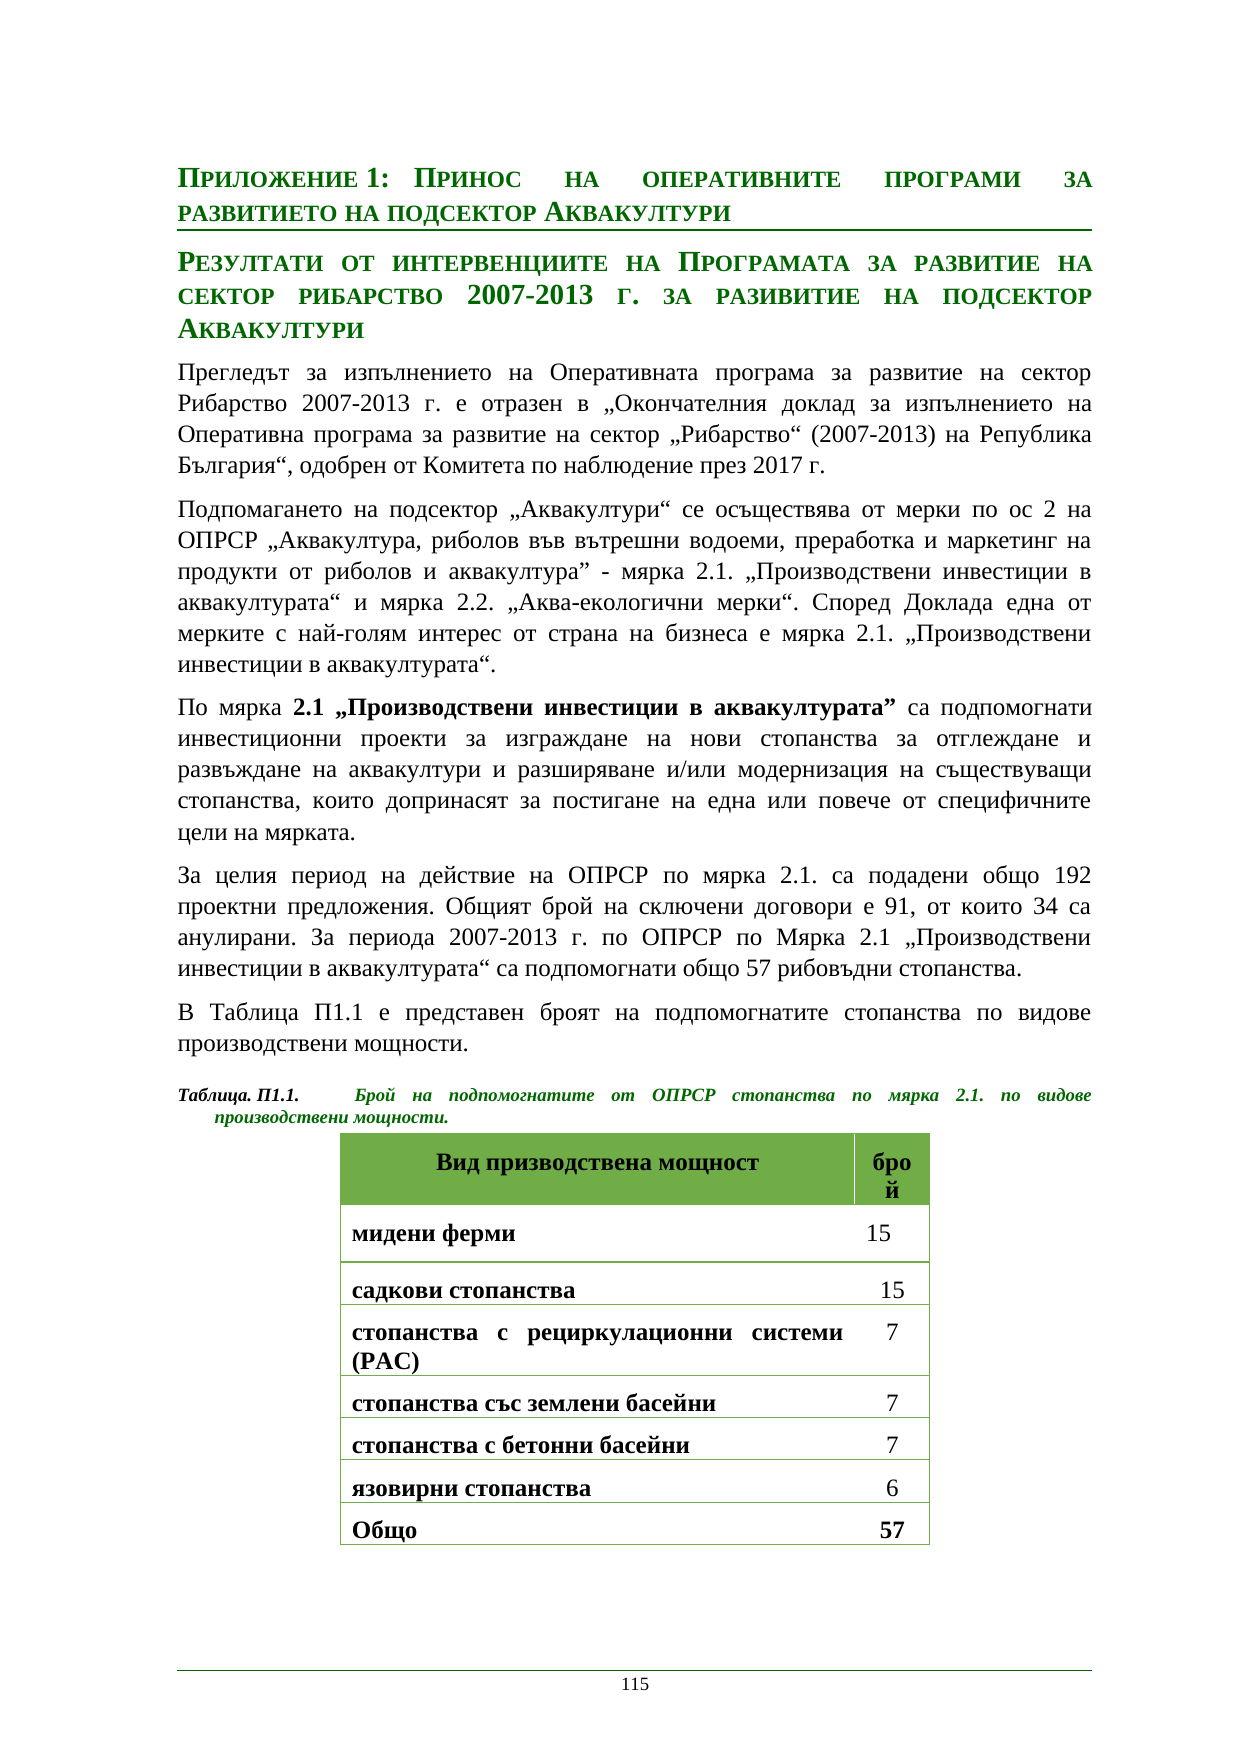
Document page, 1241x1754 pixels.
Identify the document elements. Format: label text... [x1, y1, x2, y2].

table_cell стопанства със землени басейни [341, 1376, 854, 1417]
table_cell 7 [855, 1376, 929, 1417]
table_cell Общо [341, 1503, 854, 1544]
text По мярка 2.1 „Производствени инвестиции в аквакултурата” са подпомогнати инвестиционни проекти за изграждане на нови стопанства за отглеждане и развъждане на аквакултури и разширяване и/или модернизация на съществуващи стопанства, които допринасят за постигане на една или повече от специфичните цели на мярката. [177, 692, 1092, 845]
text Брой на подпомогнатите от ОПРСР стопанства по мярка 2.1. по видове производствени мощности. [177, 1084, 1092, 1127]
table_cell 15 [855, 1205, 929, 1261]
table_cell мидени ферми [341, 1205, 854, 1261]
text В Таблица П1.1 е представен броят на подпомогнатите стопанства по видове производствени мощности. [177, 997, 1092, 1057]
table_cell язовирни стопанства [341, 1460, 854, 1502]
table_cell 57 [855, 1503, 929, 1544]
text Резултати от интервенциите на Програмата за развитие на сектор рибарство 2007-2013 г. за разивитие на подсектор Аквакултури [177, 244, 1092, 344]
table_cell стопанства с рециркулационни системи (РАС) [341, 1305, 854, 1375]
table_cell 7 [855, 1305, 929, 1375]
table_header брой [855, 1134, 929, 1204]
table_cell стопанства с бетонни басейни [341, 1418, 854, 1459]
table_header Вид призводствена мощност [341, 1134, 854, 1204]
table_cell 7 [855, 1418, 929, 1459]
table_cell садкови стопанства [341, 1263, 854, 1304]
table_cell 15 [855, 1263, 929, 1304]
text За целия период на действие на ОПРСР по мярка 2.1. са подадени общо 192 проектни предложения. Общият брой на сключени договори е 91, от които 34 са анулирани. За периода 2007-2013 г. по ОПРСР по Мярка 2.1 „Производствени инвестиции в аквакултурата“ са подпомогнати общо 57 рибовъдни стопанства. [177, 860, 1092, 982]
text Подпомагането на подсектор „Аквакултури“ се осъществява от мерки по ос 2 на ОПРСР „Аквакултура, риболов във вътрешни водоеми, преработка и маркетинг на продукти от риболов и аквакултура” - мярка 2.1. „Производствени инвестиции в аквакултурата“ и мярка 2.2. „Аква-екологични мерки“. Според Доклада една от мерките с най-голям интерес от страна на бизнеса е мярка 2.1. „Производствени инвестиции в аквакултурата“. [177, 494, 1092, 678]
subtitle Приложение 1: Принос на оперативните програми за развитието на подсектор Аквакултури [177, 160, 1092, 229]
text Прегледът за изпълнението на Оперативната програма за развитие на сектор Рибарство 2007-2013 г. е отразен в „Окончателния доклад за изпълнението на Оперативна програма за развитие на сектор „Рибарство“ (2007-2013) на Република България“, одобрен от Комитета по наблюдение през 2017 г. [177, 357, 1092, 479]
table_cell 6 [855, 1460, 929, 1502]
